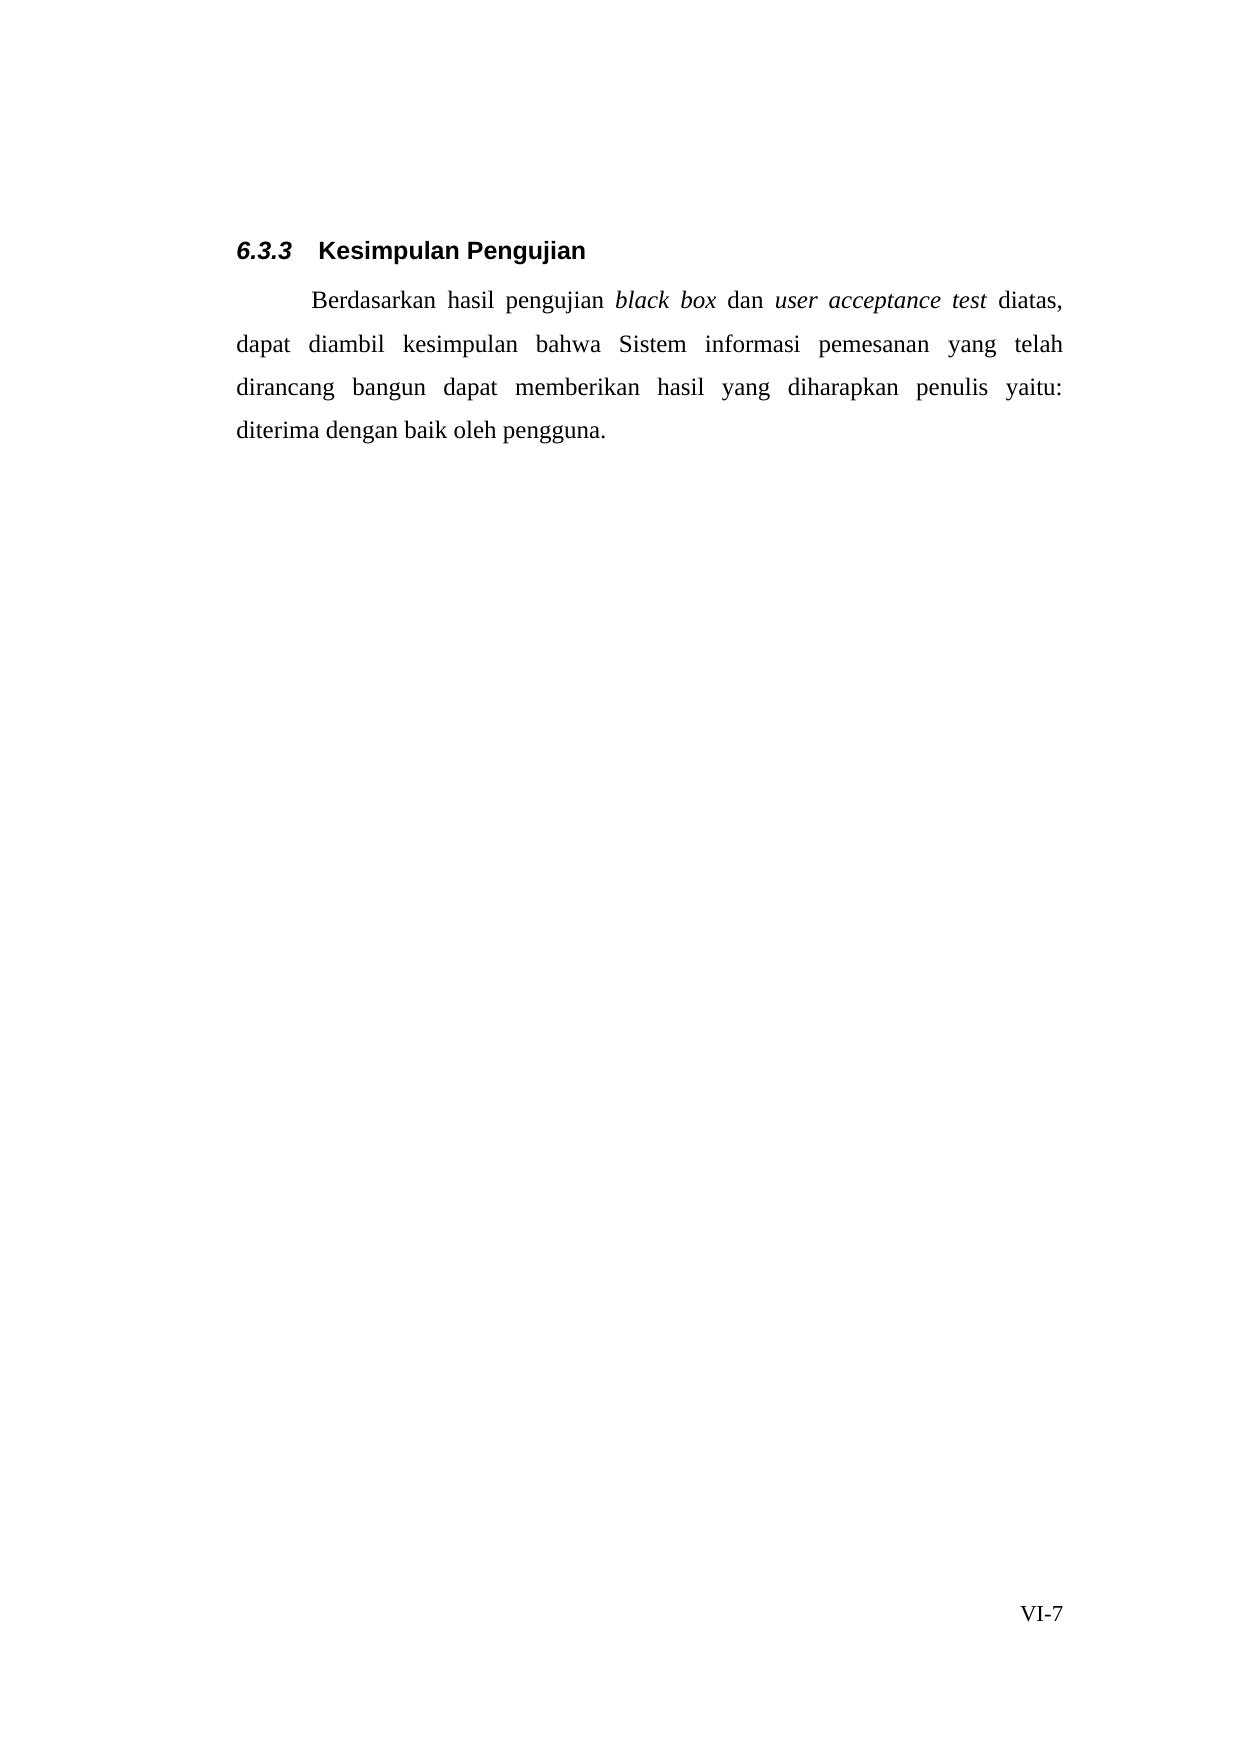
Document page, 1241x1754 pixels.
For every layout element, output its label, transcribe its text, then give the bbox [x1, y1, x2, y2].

text Berdasarkan hasil pengujian black box dan user acceptance test diatas, dapat diambil kesimpulan bahwa Sistem informasi pemesanan yang telah dirancang bangun dapat memberikan hasil yang diharapkan penulis yaitu: diterima dengan baik oleh pengguna. [236, 286, 1063, 444]
list Kesimpulan Pengujian [236, 236, 1063, 265]
